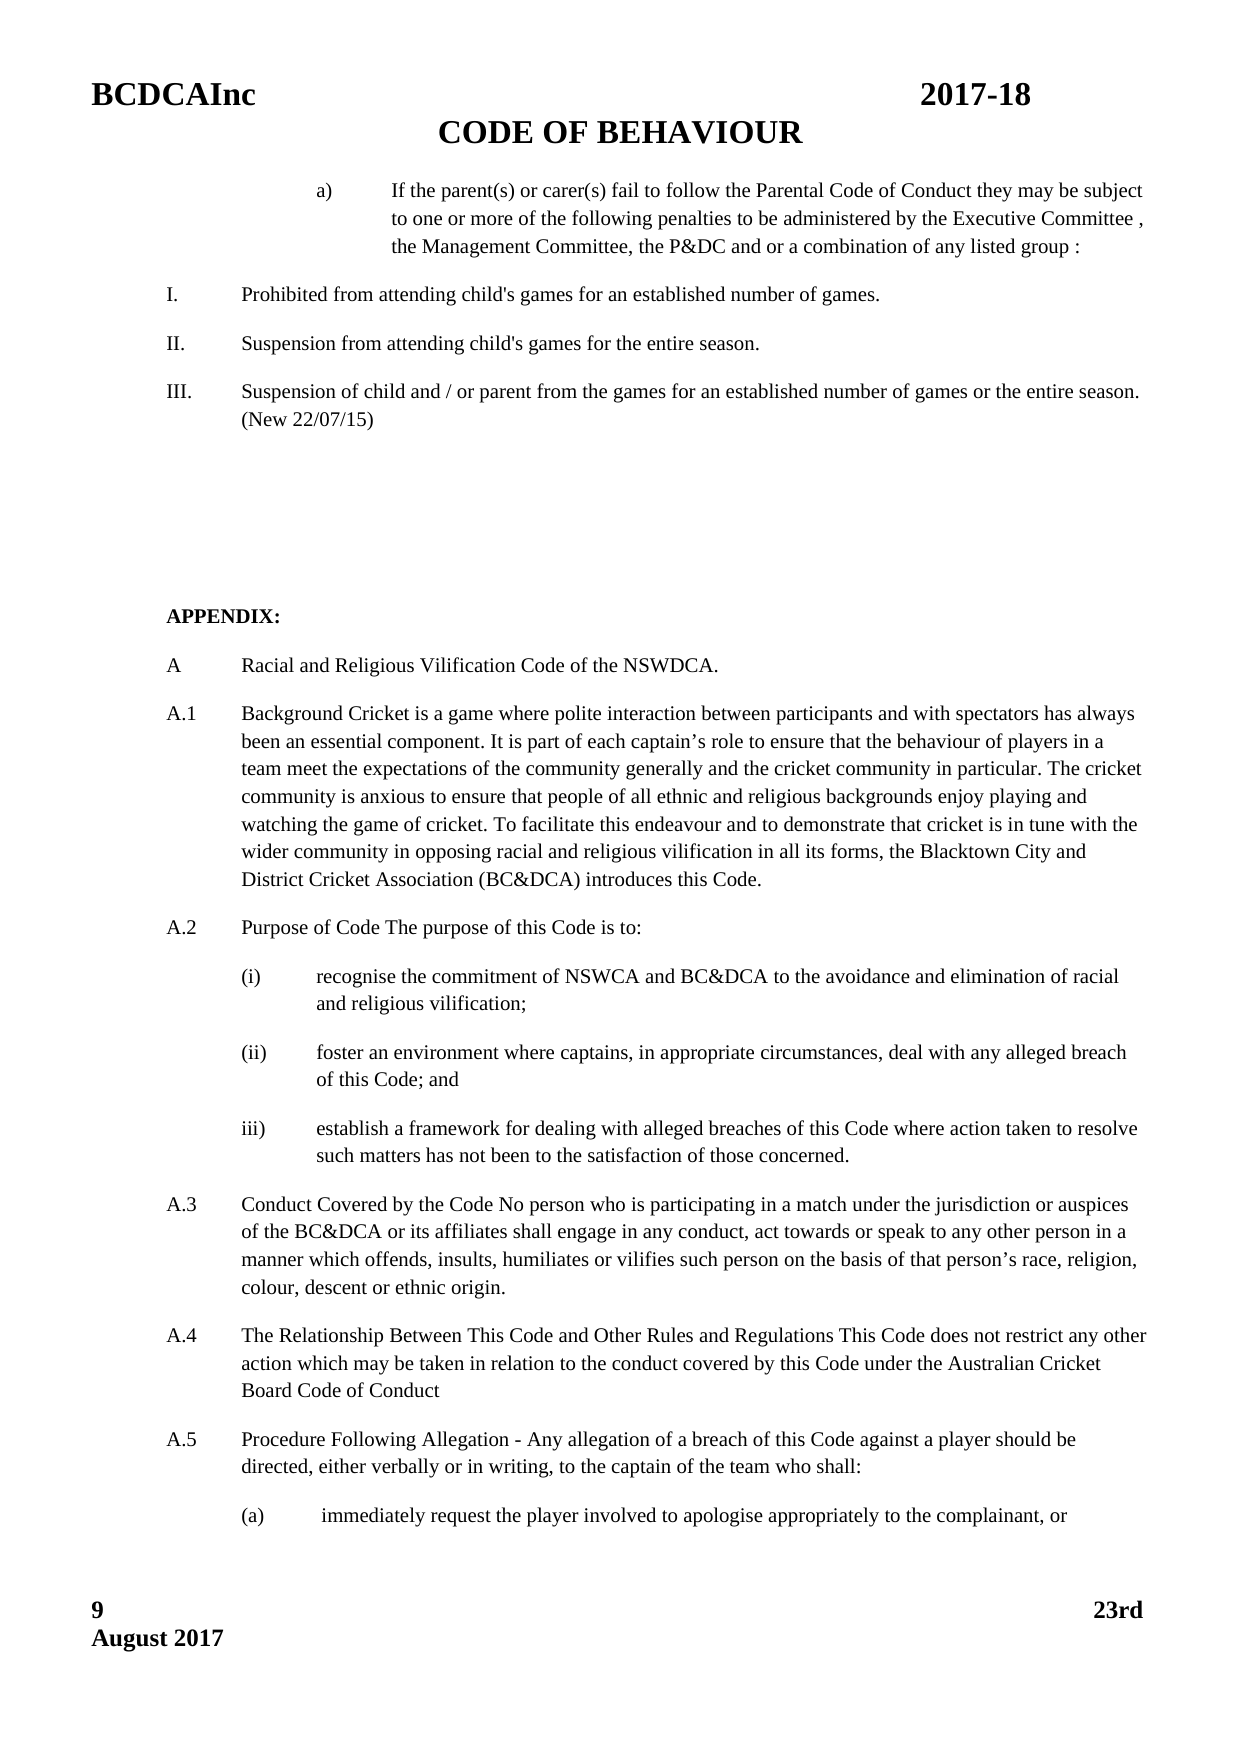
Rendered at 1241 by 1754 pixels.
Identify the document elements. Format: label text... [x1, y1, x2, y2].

text (i) recognise the commitment of NSWCA and BC&DCA to the avoidance and elimination of racial and religious vilification; [91, 964, 1149, 1015]
text A.1 Background Cricket is a game where polite interaction between participants and with spectators has always been an essential component. It is part of each captain’s role to ensure that the behaviour of players in a team meet the expectations of the community generally and the cricket community in particular. The cricket community is anxious to ensure that people of all ethnic and religious backgrounds enjoy playing and watching the game of cricket. To facilitate this endeavour and to demonstrate that cricket is in tune with the wider community in opposing racial and religious vilification in all its forms, the Blacktown City and District Cricket Association (BC&DCA) introduces this Code. [91, 701, 1149, 891]
text III. Suspension of child and / or parent from the games for an established number of games or the entire season. (New 22/07/15) [91, 379, 1149, 431]
text A.3 Conduct Covered by the Code No person who is participating in a match under the jurisdiction or auspices of the BC&DCA or its affiliates shall engage in any conduct, act towards or speak to any other person in a manner which offends, insults, humiliates or vilifies such person on the basis of that person’s race, religion, colour, descent or ethnic origin. [91, 1192, 1149, 1299]
text II. Suspension from attending child's games for the entire season. [91, 331, 1149, 354]
text APPENDIX: [91, 604, 1149, 628]
text iii) establish a framework for dealing with alleged breaches of this Code where action taken to resolve such matters has not been to the satisfaction of those concerned. [91, 1116, 1149, 1167]
text I. Prohibited from attending child's games for an established number of games. [91, 282, 1149, 306]
text A.4 The Relationship Between This Code and Other Rules and Regulations This Code does not restrict any other action which may be taken in relation to the conduct covered by this Code under the Australian Cricket Board Code of Conduct [91, 1323, 1149, 1402]
text A.5 Procedure Following Allegation - Any allegation of a breach of this Code against a player should be directed, either verbally or in writing, to the captain of the team who shall: [91, 1427, 1149, 1478]
text (ii) foster an environment where captains, in appropriate circumstances, deal with any alleged breach of this Code; and [91, 1040, 1149, 1091]
text A Racial and Religious Vilification Code of the NSWDCA. [91, 653, 1149, 677]
text A.2 Purpose of Code The purpose of this Code is to: [91, 915, 1149, 939]
text a) If the parent(s) or carer(s) fail to follow the Parental Code of Conduct they may be subject to one or more of the following penalties to be administered by the Executive Committee , the Management Committee, the P&DC and or a combination of any listed group : [91, 178, 1149, 258]
text (a) immediately request the player involved to apologise appropriately to the complainant, or [91, 1503, 1149, 1527]
